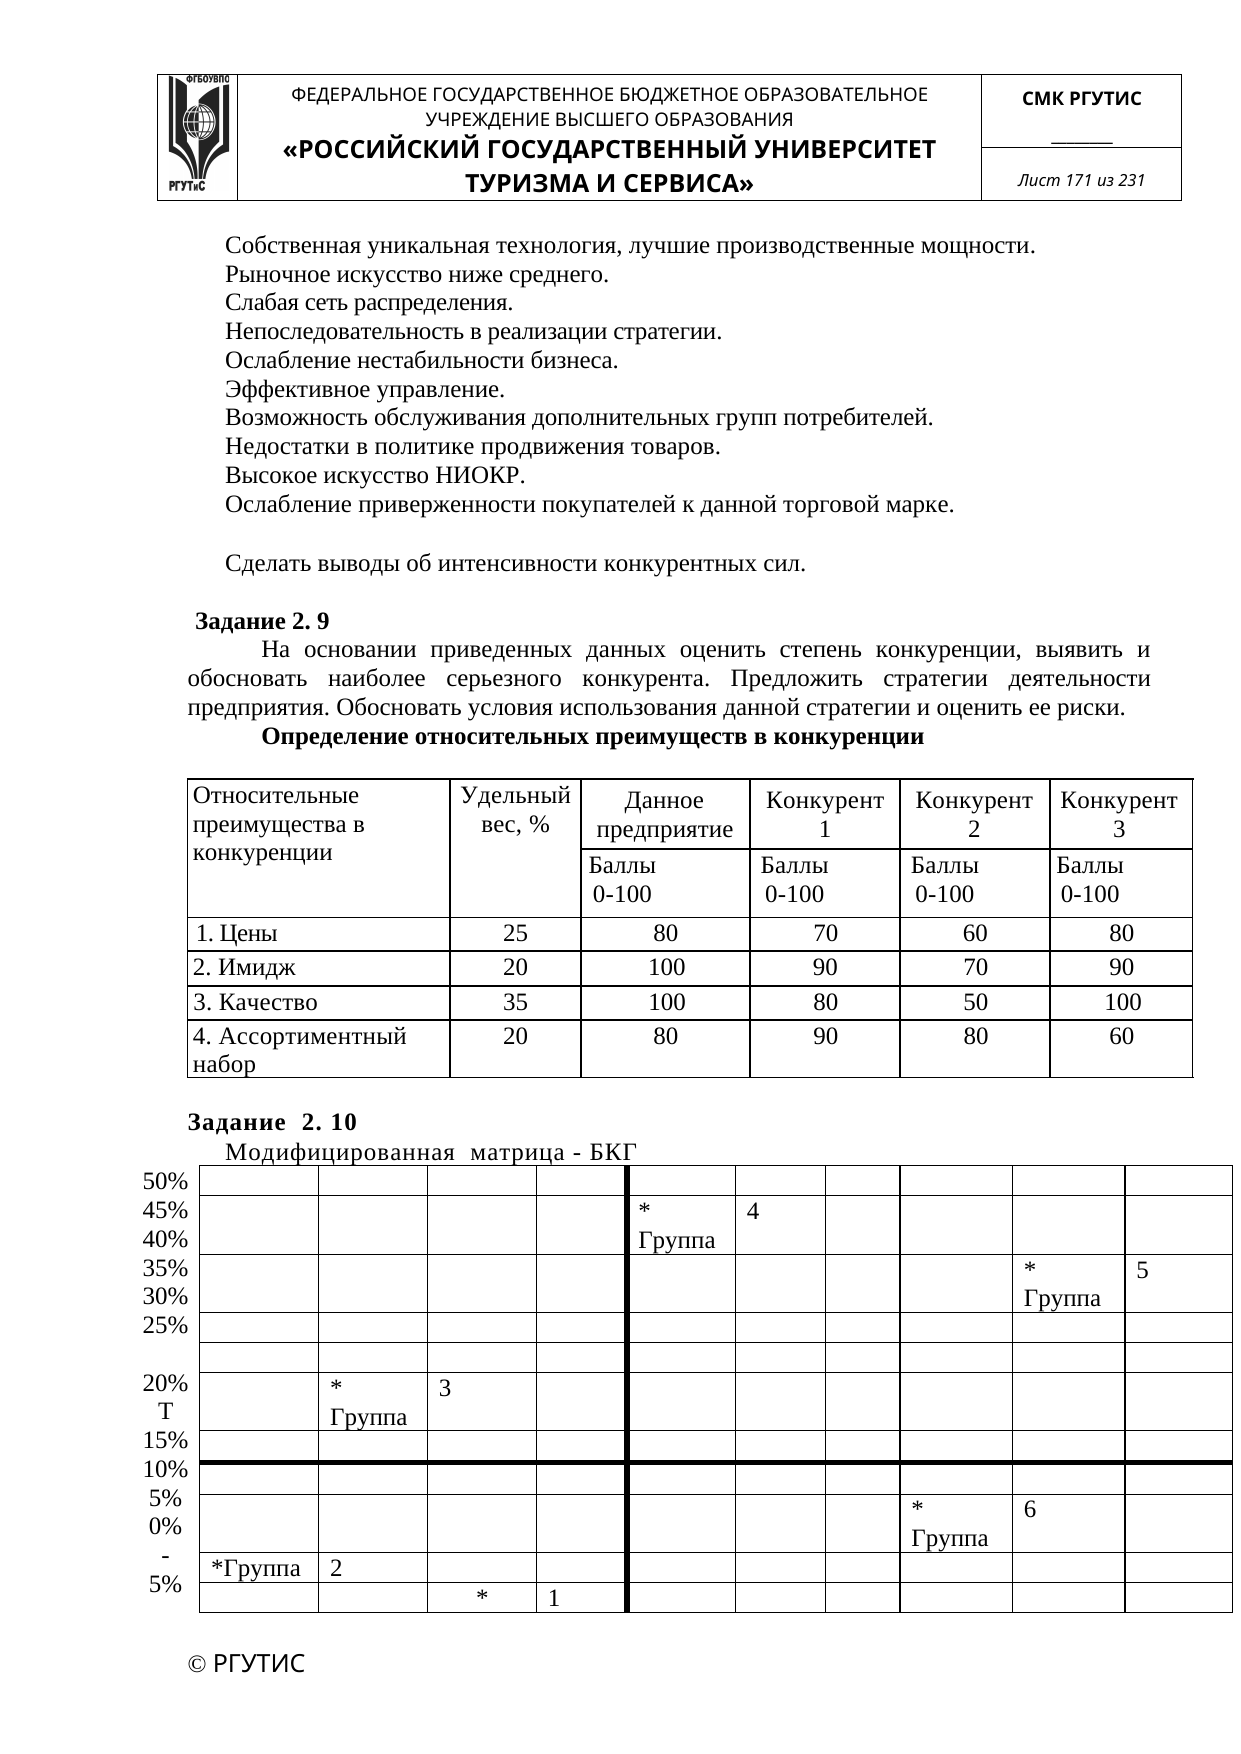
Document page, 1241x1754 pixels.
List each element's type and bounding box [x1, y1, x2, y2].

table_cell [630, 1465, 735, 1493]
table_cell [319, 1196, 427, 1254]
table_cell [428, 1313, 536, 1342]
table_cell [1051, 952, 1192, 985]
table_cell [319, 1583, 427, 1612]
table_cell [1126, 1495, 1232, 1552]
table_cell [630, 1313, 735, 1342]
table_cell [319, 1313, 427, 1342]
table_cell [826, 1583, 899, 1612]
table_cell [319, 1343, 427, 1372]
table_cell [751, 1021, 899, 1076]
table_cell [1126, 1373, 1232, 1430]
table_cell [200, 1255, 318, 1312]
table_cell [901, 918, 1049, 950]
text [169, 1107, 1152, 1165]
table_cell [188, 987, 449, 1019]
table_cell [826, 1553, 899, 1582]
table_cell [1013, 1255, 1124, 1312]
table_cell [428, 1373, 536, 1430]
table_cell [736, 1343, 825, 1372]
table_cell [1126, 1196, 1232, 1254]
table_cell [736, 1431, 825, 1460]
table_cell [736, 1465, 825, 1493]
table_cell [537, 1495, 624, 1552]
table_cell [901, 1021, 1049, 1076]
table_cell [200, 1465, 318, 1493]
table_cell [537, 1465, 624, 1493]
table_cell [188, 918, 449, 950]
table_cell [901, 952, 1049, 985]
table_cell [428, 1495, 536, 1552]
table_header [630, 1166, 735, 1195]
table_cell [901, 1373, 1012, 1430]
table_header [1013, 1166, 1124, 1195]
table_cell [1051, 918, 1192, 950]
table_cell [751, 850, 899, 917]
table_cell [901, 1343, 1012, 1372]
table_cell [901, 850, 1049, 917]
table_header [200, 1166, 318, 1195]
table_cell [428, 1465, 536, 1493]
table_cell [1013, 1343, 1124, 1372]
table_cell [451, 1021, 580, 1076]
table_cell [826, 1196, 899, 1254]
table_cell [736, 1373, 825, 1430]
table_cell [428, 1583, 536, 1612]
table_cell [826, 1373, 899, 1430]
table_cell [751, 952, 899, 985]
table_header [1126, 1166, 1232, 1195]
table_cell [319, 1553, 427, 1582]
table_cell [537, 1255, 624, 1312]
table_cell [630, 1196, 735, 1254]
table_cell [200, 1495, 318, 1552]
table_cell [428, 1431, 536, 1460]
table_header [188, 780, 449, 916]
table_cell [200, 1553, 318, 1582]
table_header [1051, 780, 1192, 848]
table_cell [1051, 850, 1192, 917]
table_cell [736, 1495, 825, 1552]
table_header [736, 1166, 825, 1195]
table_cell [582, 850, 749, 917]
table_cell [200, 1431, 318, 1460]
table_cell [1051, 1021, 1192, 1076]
picture [168, 75, 230, 191]
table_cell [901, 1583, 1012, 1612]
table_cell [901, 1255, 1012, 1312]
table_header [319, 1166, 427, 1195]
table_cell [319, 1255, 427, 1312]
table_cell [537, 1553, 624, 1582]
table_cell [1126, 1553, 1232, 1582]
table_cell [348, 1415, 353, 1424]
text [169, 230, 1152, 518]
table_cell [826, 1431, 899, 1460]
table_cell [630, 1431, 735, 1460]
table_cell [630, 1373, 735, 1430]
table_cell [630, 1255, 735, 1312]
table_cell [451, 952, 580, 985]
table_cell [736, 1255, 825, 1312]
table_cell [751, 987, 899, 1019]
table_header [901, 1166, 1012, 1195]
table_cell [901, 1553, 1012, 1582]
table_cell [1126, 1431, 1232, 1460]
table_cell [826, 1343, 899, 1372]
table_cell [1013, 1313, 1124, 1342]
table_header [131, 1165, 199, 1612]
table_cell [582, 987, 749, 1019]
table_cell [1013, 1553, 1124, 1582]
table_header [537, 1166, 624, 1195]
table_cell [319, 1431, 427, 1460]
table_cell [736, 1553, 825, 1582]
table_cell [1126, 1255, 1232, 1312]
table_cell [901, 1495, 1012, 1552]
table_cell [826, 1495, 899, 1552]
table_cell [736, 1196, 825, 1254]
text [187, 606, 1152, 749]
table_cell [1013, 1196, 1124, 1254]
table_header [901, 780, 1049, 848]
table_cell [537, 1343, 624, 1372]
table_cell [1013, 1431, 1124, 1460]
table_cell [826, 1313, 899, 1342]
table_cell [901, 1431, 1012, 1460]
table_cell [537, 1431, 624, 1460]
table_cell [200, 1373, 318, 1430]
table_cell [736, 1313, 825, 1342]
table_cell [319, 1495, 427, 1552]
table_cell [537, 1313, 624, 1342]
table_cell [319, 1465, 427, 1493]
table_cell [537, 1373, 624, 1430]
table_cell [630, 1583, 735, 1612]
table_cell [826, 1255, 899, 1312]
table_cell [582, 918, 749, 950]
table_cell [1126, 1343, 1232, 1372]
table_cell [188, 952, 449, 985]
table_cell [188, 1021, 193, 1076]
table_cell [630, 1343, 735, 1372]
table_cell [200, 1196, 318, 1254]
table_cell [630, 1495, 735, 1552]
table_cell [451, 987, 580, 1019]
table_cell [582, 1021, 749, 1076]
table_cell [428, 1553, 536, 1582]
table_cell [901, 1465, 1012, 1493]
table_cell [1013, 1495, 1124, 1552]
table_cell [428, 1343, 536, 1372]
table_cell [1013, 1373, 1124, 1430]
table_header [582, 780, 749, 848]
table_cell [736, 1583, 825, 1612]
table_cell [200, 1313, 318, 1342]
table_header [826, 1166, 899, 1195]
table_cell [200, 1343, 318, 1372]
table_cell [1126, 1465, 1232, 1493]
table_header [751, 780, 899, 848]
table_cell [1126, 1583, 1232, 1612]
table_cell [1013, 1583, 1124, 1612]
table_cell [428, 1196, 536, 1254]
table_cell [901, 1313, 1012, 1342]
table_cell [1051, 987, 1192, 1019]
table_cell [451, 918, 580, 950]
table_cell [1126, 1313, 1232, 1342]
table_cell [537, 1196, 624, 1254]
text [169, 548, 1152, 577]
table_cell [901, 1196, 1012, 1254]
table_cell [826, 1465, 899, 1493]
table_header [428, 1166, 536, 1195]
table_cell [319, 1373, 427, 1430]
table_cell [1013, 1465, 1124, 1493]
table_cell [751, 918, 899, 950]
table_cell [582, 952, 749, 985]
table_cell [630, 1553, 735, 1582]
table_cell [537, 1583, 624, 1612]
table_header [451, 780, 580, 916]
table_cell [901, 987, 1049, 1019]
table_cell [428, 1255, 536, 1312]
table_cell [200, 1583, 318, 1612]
